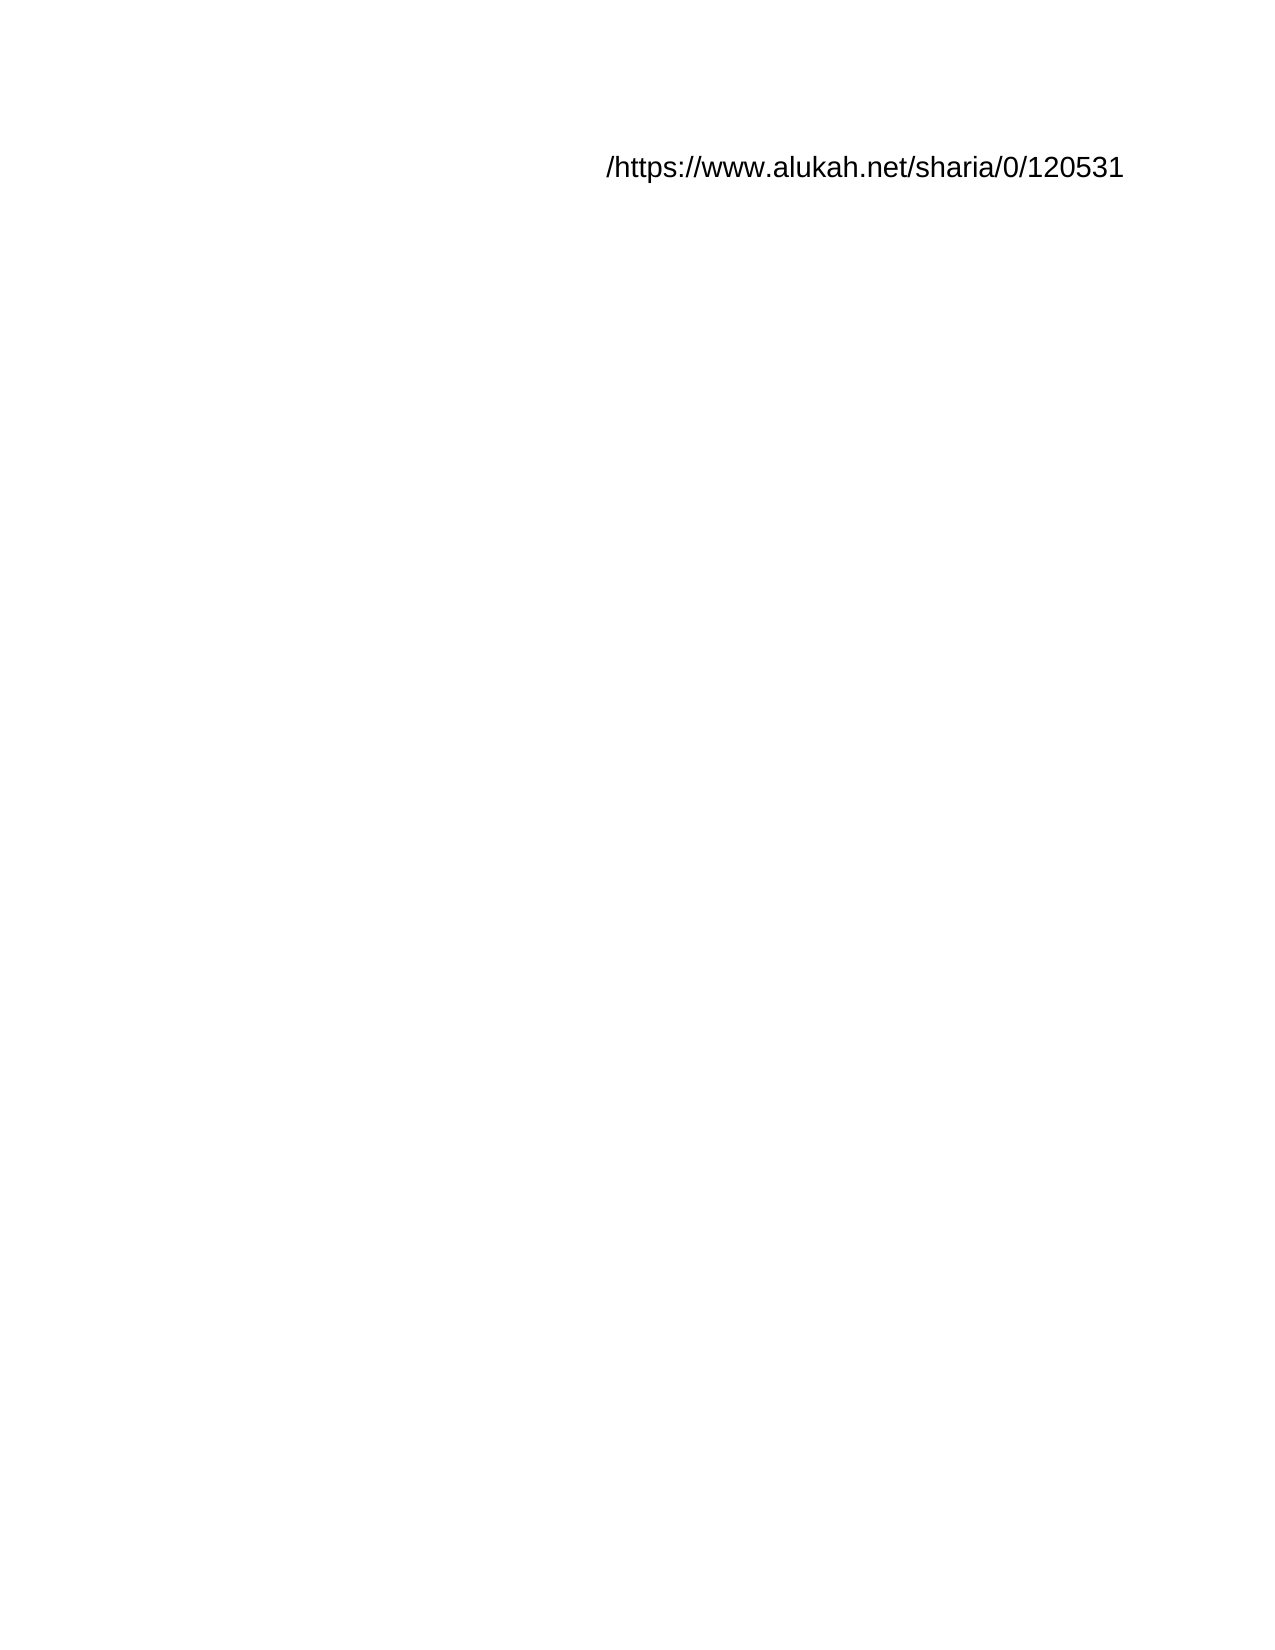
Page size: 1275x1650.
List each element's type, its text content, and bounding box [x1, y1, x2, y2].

text https://www.alukah.net/sharia/0/120531/ [150, 150, 1125, 183]
